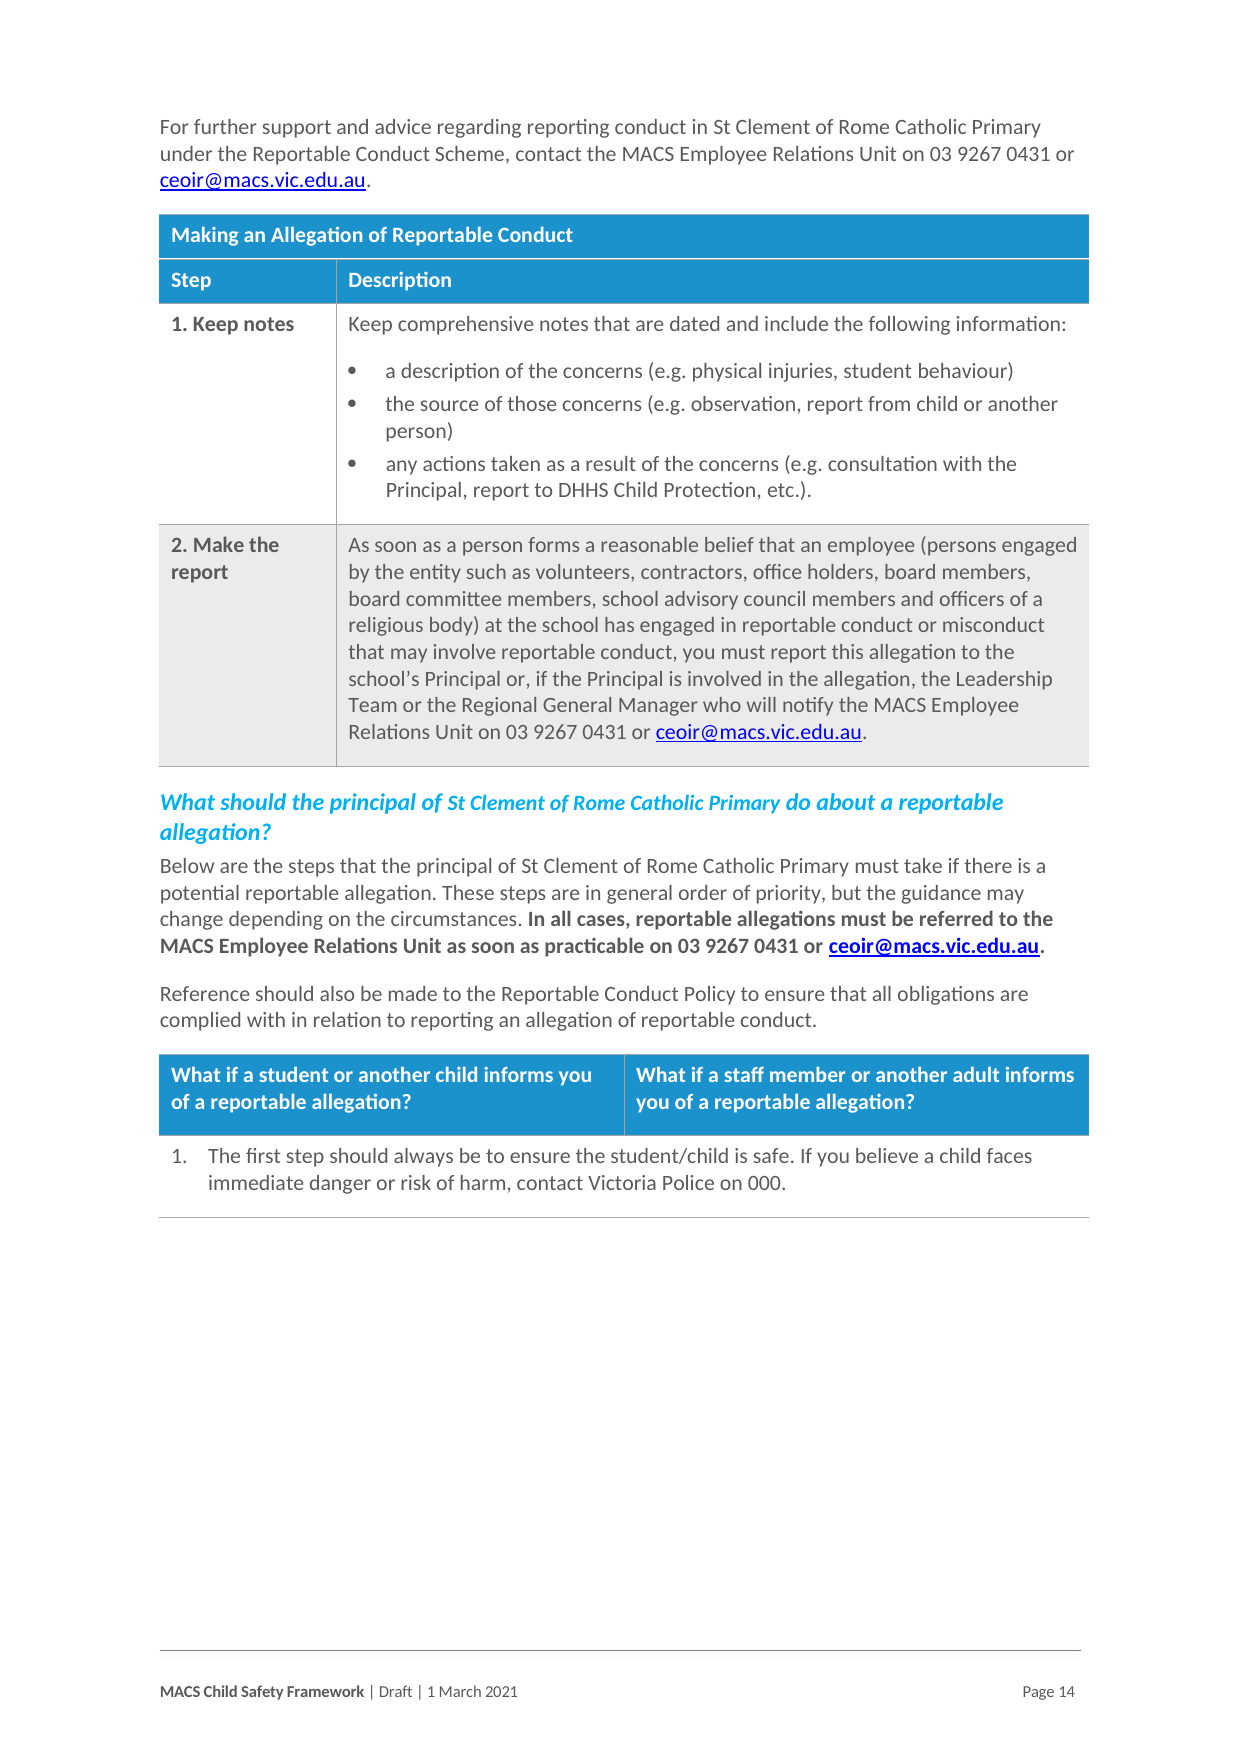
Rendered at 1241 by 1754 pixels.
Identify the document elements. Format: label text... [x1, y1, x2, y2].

table_cell Keep comprehensive notes that are dated and include the following information: a description of the concerns (e.g. physical injuries, student behaviour) the source of those concerns (e.g. observation, report from child or another person) any actions taken as a result of the concerns (e.g. consultation with the Principal, report to DHHS Child Protection, etc.). [337, 304, 1089, 524]
table_cell 1. Keep notes [159, 304, 336, 524]
text Reference should also be made to the Reportable Conduct Policy to ensure that all obligations are complied with in relation to reporting an allegation of reportable conduct. [159, 980, 1076, 1033]
table_cell Step [159, 260, 336, 303]
table_cell 2. Make the report [159, 525, 336, 766]
text For further support and advice regarding reporting conduct in St Clement of Rome Catholic Primary under the Reportable Conduct Scheme, contact the MACS Employee Relations Unit on 03 9267 0431 or ceoir@macs.vic.edu.au. [159, 113, 1076, 193]
subtitle What should the principal of St Clement of Rome Catholic Primary do about a reportable allegation? [159, 787, 1076, 846]
table_header What if a student or another child informs you of a reportable allegation? [159, 1055, 624, 1135]
table_cell As soon as a person forms a reasonable belief that an employee (persons engaged by the entity such as volunteers, contractors, office holders, board members, board committee members, school advisory council members and officers of a religious body) at the school has engaged in reportable conduct or misconduct that may involve reportable conduct, you must report this allegation to the school’s Principal or, if the Principal is involved in the allegation, the Leadership Team or the Regional General Manager who will notify the MACS Employee Relations Unit on 03 9267 0431 or ceoir@macs.vic.edu.au. [337, 525, 1089, 766]
table_cell Description [337, 260, 1089, 303]
table_header What if a staff member or another adult informs you of a reportable allegation? [625, 1055, 1089, 1135]
text Below are the steps that the principal of St Clement of Rome Catholic Primary must take if there is a potential reportable allegation. These steps are in general order of priority, but the guidance may change depending on the circumstances. In all cases, reportable allegations must be referred to the MACS Employee Relations Unit as soon as practicable on 03 9267 0431 or ceoir@macs.vic.edu.au. [159, 852, 1076, 959]
table_header Making an Allegation of Reportable Conduct [159, 215, 1089, 258]
table_cell 1. The first step should always be to ensure the student/child is safe. If you believe a child faces immediate danger or risk of harm, contact Victoria Police on 000. [159, 1136, 1089, 1217]
